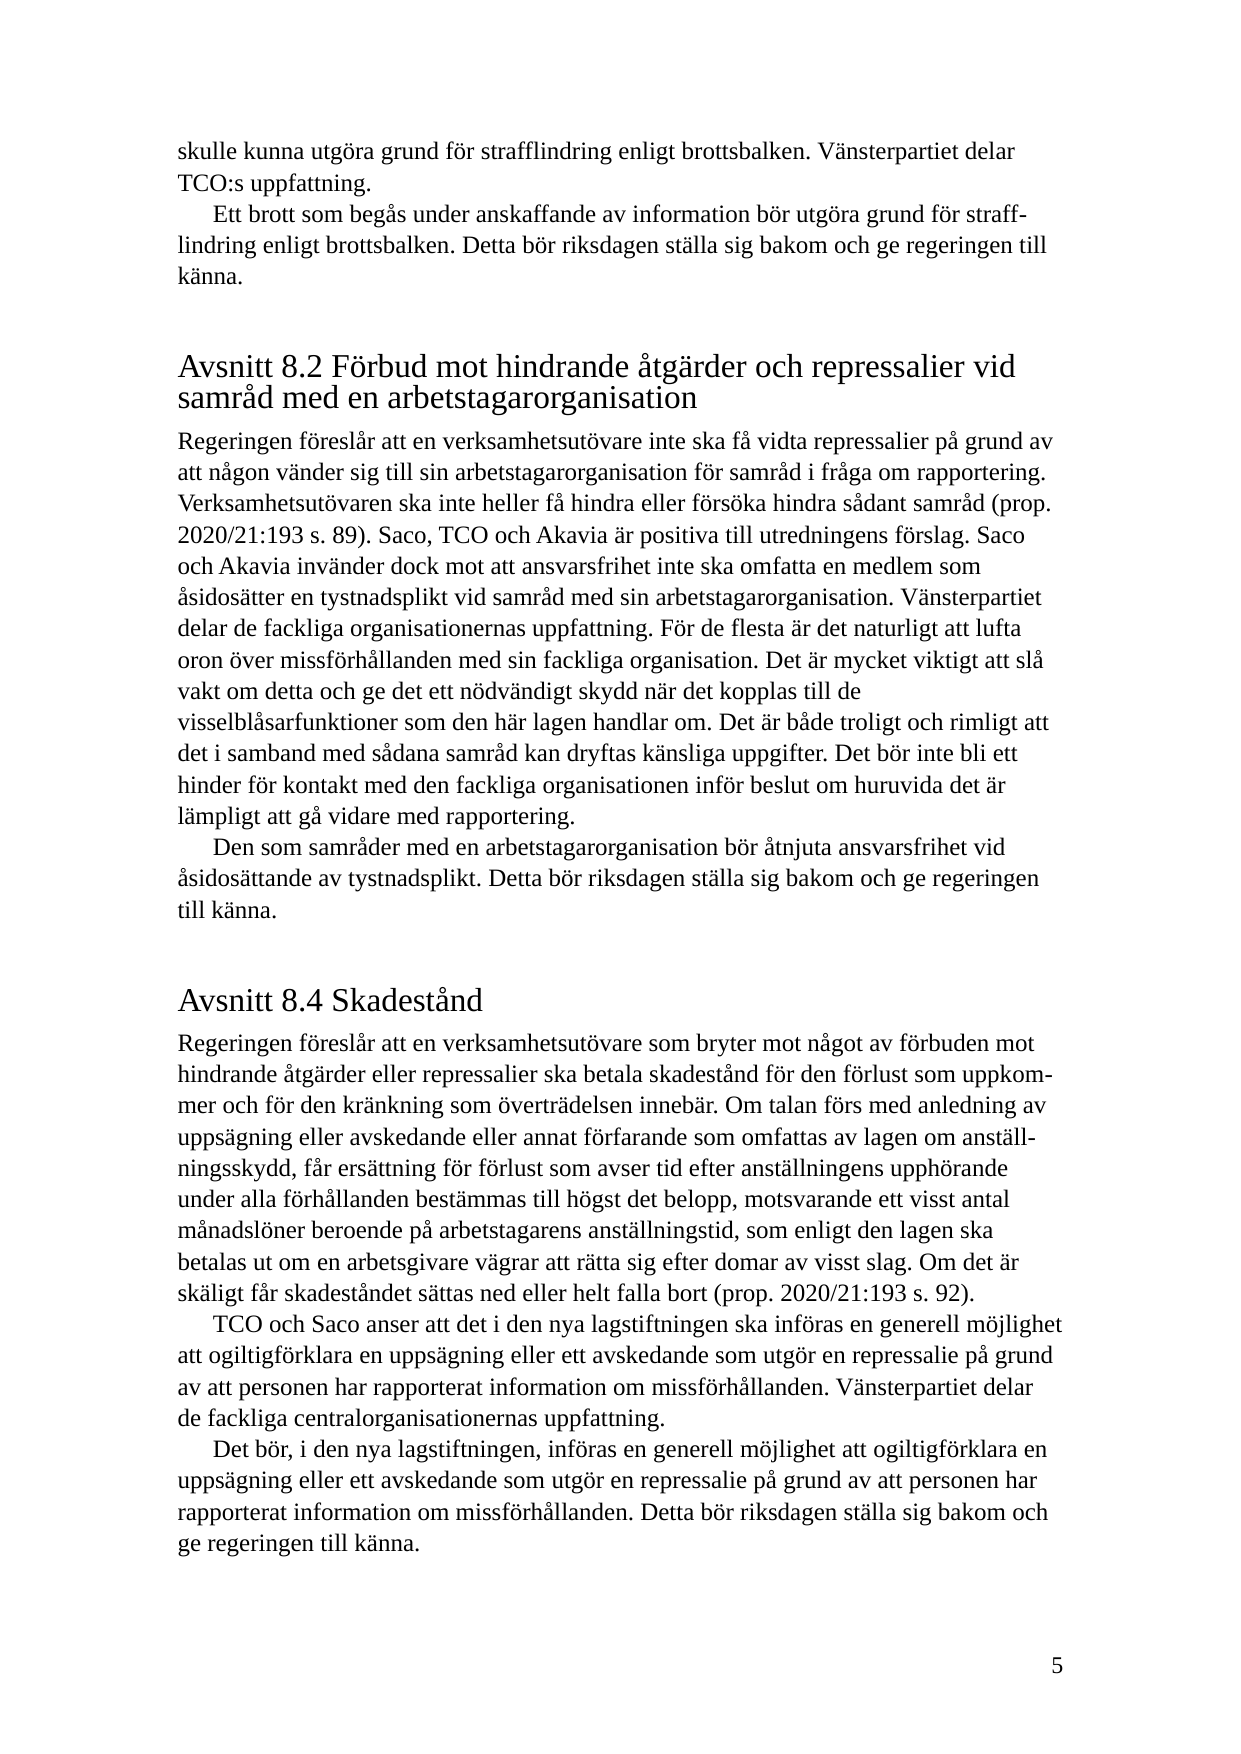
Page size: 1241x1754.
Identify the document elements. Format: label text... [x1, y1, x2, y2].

subtitle Avsnitt 8.2 Förbud mot hindrande åtgärder och repressalier vid samråd med en arbetstagarorganisation [177, 353, 1063, 415]
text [177, 134, 1063, 196]
subtitle Avsnitt 8.4 Skadestånd [177, 986, 1063, 1017]
text Ett brott som begås under anskaffande av information bör utgöra grund för strafflindring enligt brottsbalken. Detta bör riksdagen ställa sig bakom och ge regeringen till känna. [177, 196, 1063, 290]
text Regeringen föreslår att en verksamhetsutövare inte ska få vidta repressalier på grund av att någon vänder sig till sin arbetstagarorganisation för samråd i fråga om rapportering. Verksamhetsutövaren ska inte heller få hindra eller försöka hindra sådant samråd (prop. 2020/21:193 s. 89). Saco, TCO och Akavia är positiva till utredningens förslag. Saco och Akavia invänder dock mot att ansvarsfrihet inte ska omfatta en medlem som åsidosätter en tystnadsplikt vid samråd med sin arbetstagarorganisation. Vänsterpartiet delar de fackliga organisationernas uppfattning. För de flesta är det naturligt att lufta oron över missförhållanden med sin fackliga organisation. Det är mycket viktigt att slå vakt om detta och ge det ett nödvändigt skydd när det kopplas till de visselblåsarfunktioner som den här lagen handlar om. Det är både troligt och rimligt att det i samband med sådana samråd kan dryftas känsliga uppgifter. Det bör inte bli ett hinder för kontakt med den fackliga organisationen inför beslut om huruvida det är lämpligt att gå vidare med rapportering. [177, 423, 1063, 830]
text Den som samråder med en arbetstagarorganisation bör åtnjuta ansvarsfrihet vid åsidosättande av tystnadsplikt. Detta bör riksdagen ställa sig bakom och ge regeringen till känna. [177, 830, 1063, 923]
text Regeringen föreslår att en verksamhetsutövare som bryter mot något av förbuden mot hindrande åtgärder eller repressalier ska betala skadestånd för den förlust som uppkommer och för den kränkning som överträdelsen innebär. Om talan förs med anledning av uppsägning eller avskedande eller annat förfarande som omfattas av lagen om anställningsskydd, får ersättning för förlust som avser tid efter anställningens upphörande under alla förhållanden bestämmas till högst det belopp, motsvarande ett visst antal månadslöner beroende på arbetstagarens anställningstid, som enligt den lagen ska betalas ut om en arbetsgivare vägrar att rätta sig efter domar av visst slag. Om det är skäligt får skadeståndet sättas ned eller helt falla bort (prop. 2020/21:193 s. 92). [177, 1026, 1063, 1307]
text TCO och Saco anser att det i den nya lagstiftningen ska införas en generell möjlighet att ogiltigförklara en uppsägning eller ett avskedande som utgör en repressalie på grund av att personen har rapporterat information om missförhållanden. Vänsterpartiet delar de fackliga centralorganisationernas uppfattning. [177, 1307, 1063, 1432]
text Det bör, i den nya lagstiftningen, införas en generell möjlighet att ogiltigförklara en uppsägning eller ett avskedande som utgör en repressalie på grund av att personen har rapporterat information om missförhållanden. Detta bör riksdagen ställa sig bakom och ge regeringen till känna. [177, 1432, 1063, 1557]
